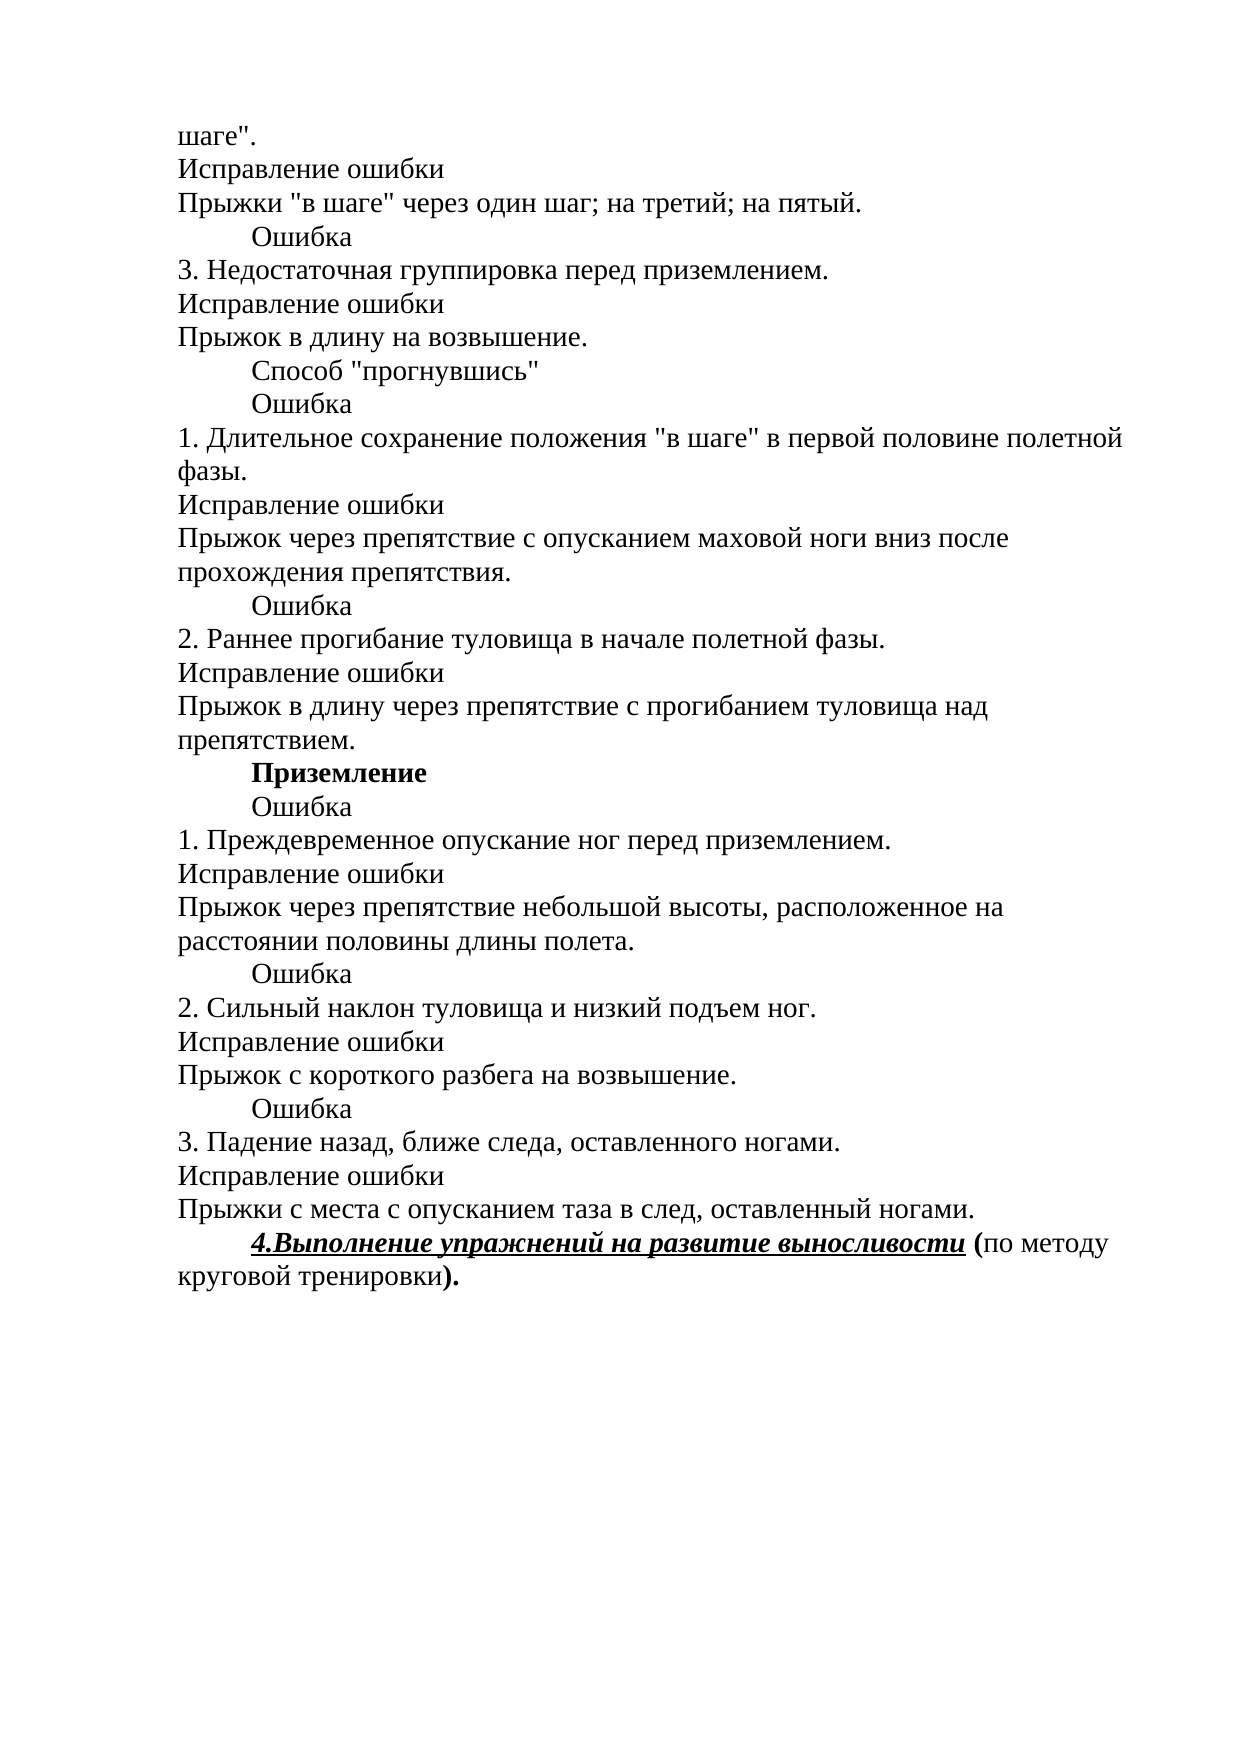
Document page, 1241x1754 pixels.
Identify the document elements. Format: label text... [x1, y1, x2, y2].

text Ошибка 3. Падение назад, ближе следа, оставленного ногами. Исправление ошибки Прыжки с места с опусканием таза в след, оставленный ногами. [177, 1091, 1152, 1225]
text Ошибка 2. Раннее прогибание туловища в начале полетной фазы. Исправление ошибки Прыжок в длину через препятствие с прогибанием туловища над препятствием. [177, 588, 1152, 755]
text Ошибка 1. Длительное сохранение положения "в шаге" в первой половине полетной фазы. Исправление ошибки Прыжок через препятствие с опусканием маховой ноги вниз после прохождения препятствия. [177, 386, 1152, 588]
text Ошибка 3. Недостаточная группировка перед приземлением. Исправление ошибки Прыжок в длину на возвышение. [177, 219, 1152, 353]
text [177, 118, 1152, 219]
text Способ "прогнувшись" [177, 353, 1152, 386]
text Ошибка 2. Сильный наклон туловища и низкий подъем ног. Исправление ошибки Прыжок с короткого разбега на возвышение. [177, 957, 1152, 1091]
text 4.Выполнение упражнений на развитие выносливости (по методу круговой тренировки). [177, 1225, 1152, 1292]
text Ошибка 1. Преждевременное опускание ног перед приземлением. Исправление ошибки Прыжок через препятствие небольшой высоты, расположенное на расстоянии половины длины полета. [177, 789, 1152, 957]
text Приземление [177, 755, 1152, 789]
